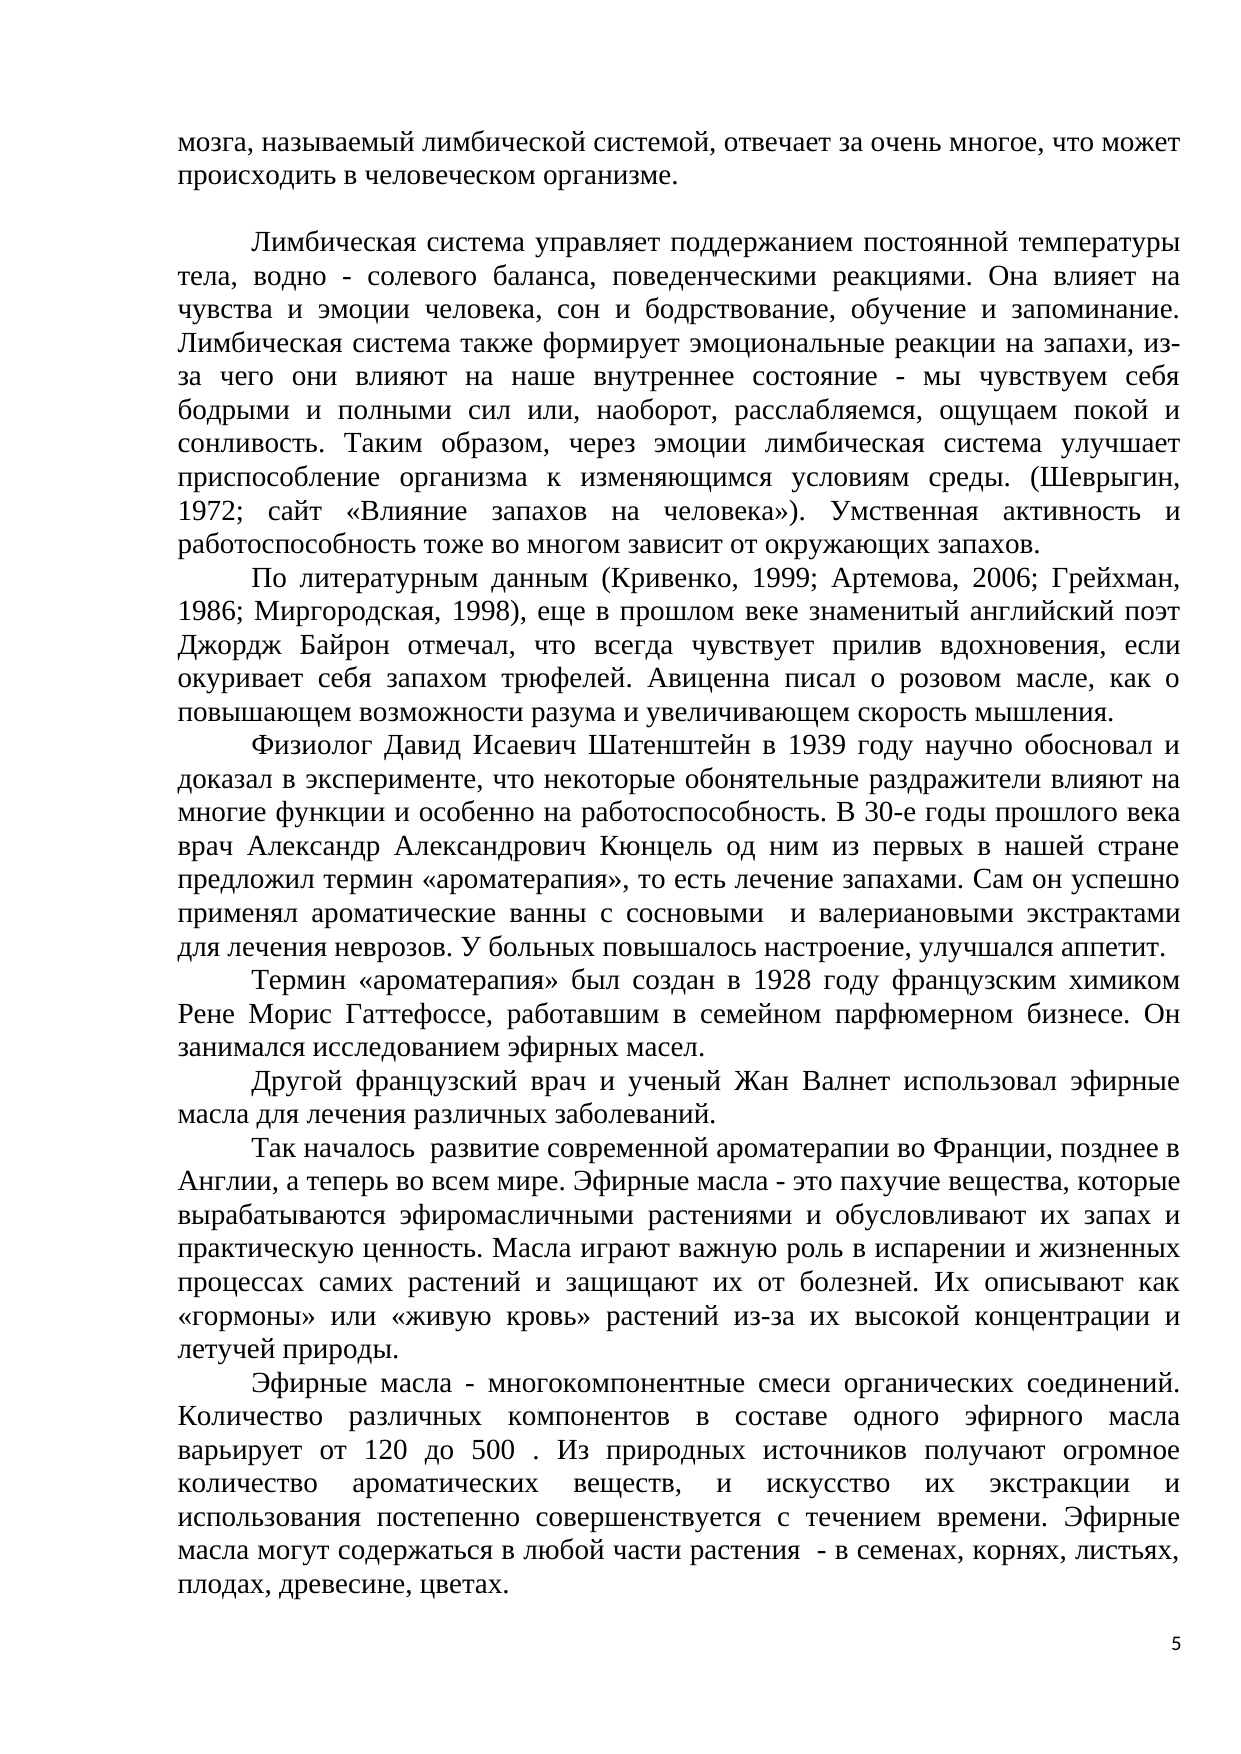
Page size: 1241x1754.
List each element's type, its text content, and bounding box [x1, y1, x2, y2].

text Другой французский врач и ученый Жан Валнет использовал эфирные масла для лечения различных заболеваний. [177, 1063, 1181, 1130]
text Эфирные масла - многокомпонентные смеси органических соединений. Количество различных компонентов в составе одного эфирного масла варьирует от 120 до 500 . Из природных источников получают огромное количество ароматических веществ, и искусство их экстракции и использования постепенно совершенствуется с течением времени. Эфирные масла могут содержаться в любой части растения - в семенах, корнях, листьях, плодах, древесине, цветах. [177, 1365, 1181, 1599]
text Лимбическая система управляет поддержанием постоянной температуры тела, водно - солевого баланса, поведенческими реакциями. Она влияет на чувства и эмоции человека, сон и бодрствование, обучение и запоминание. Лимбическая система также формирует эмоциональные реакции на запахи, из-за чего они влияют на наше внутреннее состояние - мы чувствуем себя бодрыми и полными сил или, наоборот, расслабляемся, ощущаем покой и сонливость. Таким образом, через эмоции лимбическая система улучшает приспособление организма к изменяющимся условиям среды. (Шеврыгин, 1972; сайт «Влияние запахов на человека»). Умственная активность и работоспособность тоже во многом зависит от окружающих запахов. [177, 224, 1181, 560]
text Физиолог Давид Исаевич Шатенштейн в 1939 году научно обосновал и доказал в эксперименте, что некоторые обонятельные раздражители влияют на многие функции и особенно на работоспособность. В 30-е годы прошлого века врач Александр Александрович Кюнцель од ним из первых в нашей стране предложил термин «ароматерапия», то есть лечение запахами. Сам он успешно применял ароматические ванны с сосновыми и валериановыми экстрактами для лечения неврозов. У больных повышалось настроение, улучшался аппетит. [177, 727, 1181, 962]
text Термин «ароматерапия» был создан в 1928 году французским химиком Рене Морис Гаттефоссе, работавшим в семейном парфюмерном бизнесе. Он занимался исследованием эфирных масел. [177, 962, 1181, 1063]
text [177, 124, 1181, 191]
text По литературным данным (Кривенко, 1999; Артемова, 2006; Грейхман, 1986; Миргородская, 1998), еще в прошлом веке знаменитый английский поэт Джордж Байрон отмечал, что всегда чувствует прилив вдохновения, если окуривает себя запахом трюфелей. Авиценна писал о розовом масле, как о повышающем возможности разума и увеличивающем скорость мышления. [177, 560, 1181, 727]
text Так началось развитие современной ароматерапии во Франции, позднее в Англии, а теперь во всем мире. Эфирные масла - это пахучие вещества, которые вырабатываются эфиромасличными растениями и обусловливают их запах и практическую ценность. Масла играют важную роль в испарении и жизненных процессах самих растений и защищают их от болезней. Их описывают как «гормоны» или «живую кровь» растений из-за их высокой концентрации и летучей природы. [177, 1130, 1181, 1365]
